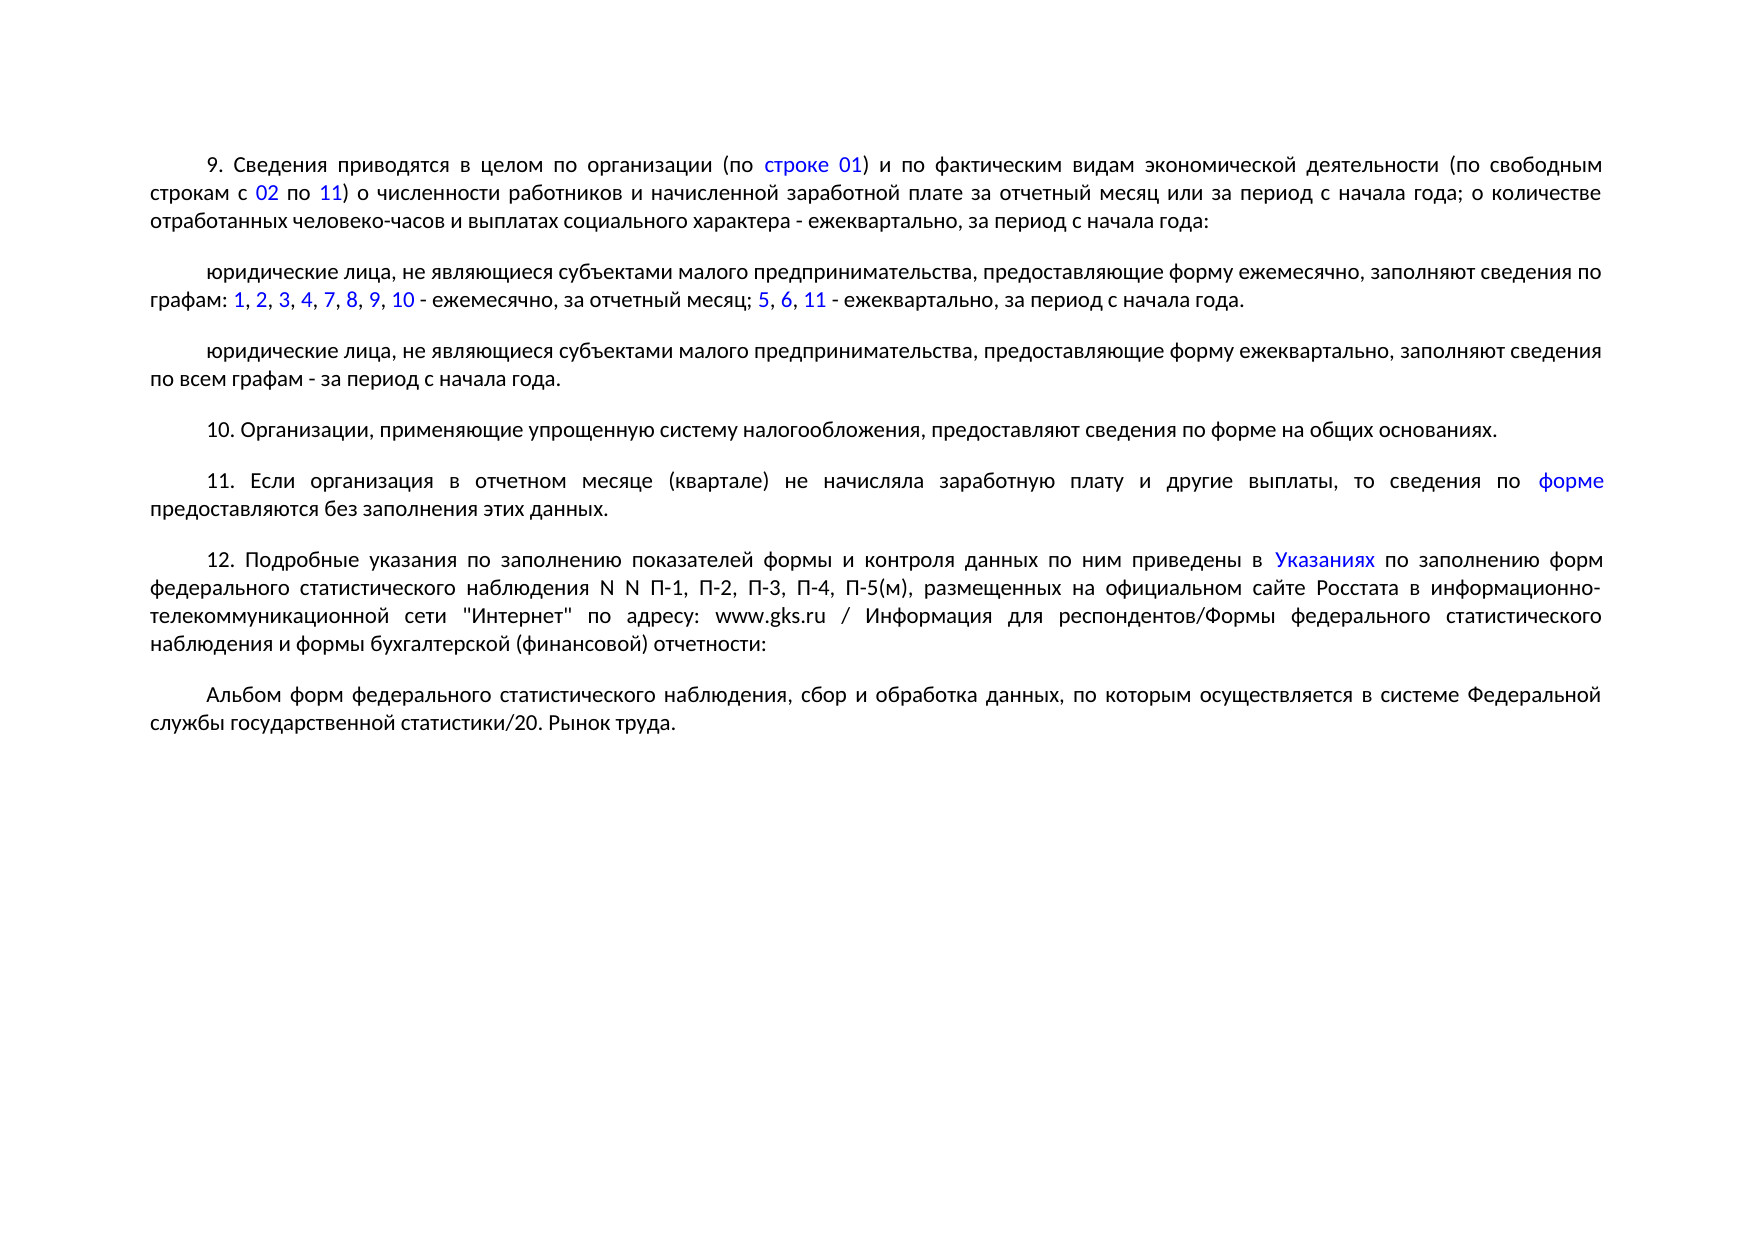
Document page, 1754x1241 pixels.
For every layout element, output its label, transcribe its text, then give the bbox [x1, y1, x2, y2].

text 11. Если организация в отчетном месяце (квартале) не начисляла заработную плату и другие выплаты, то сведения по форме предоставляются без заполнения этих данных. [150, 466, 1604, 522]
text юридические лица, не являющиеся субъектами малого предпринимательства, предоставляющие форму ежеквартально, заполняют сведения по всем графам - за период с начала года. [150, 336, 1604, 392]
text 10. Организации, применяющие упрощенную систему налогообложения, предоставляют сведения по форме на общих основаниях. [150, 415, 1604, 443]
text юридические лица, не являющиеся субъектами малого предпринимательства, предоставляющие форму ежемесячно, заполняют сведения по графам: 1, 2, 3, 4, 7, 8, 9, 10 - ежемесячно, за отчетный месяц; 5, 6, 11 - ежеквартально, за период с начала года. [150, 257, 1604, 313]
text 9. Сведения приводятся в целом по организации (по строке 01) и по фактическим видам экономической деятельности (по свободным строкам с 02 по 11) о численности работников и начисленной заработной плате за отчетный месяц или за период с начала года; о количестве отработанных человеко-часов и выплатах социального характера - ежеквартально, за период с начала года: [150, 150, 1604, 234]
text Альбом форм федерального статистического наблюдения, сбор и обработка данных, по которым осуществляется в системе Федеральной службы государственной статистики/20. Рынок труда. [150, 680, 1604, 736]
text 12. Подробные указания по заполнению показателей формы и контроля данных по ним приведены в Указаниях по заполнению форм федерального статистического наблюдения N N П-1, П-2, П-3, П-4, П-5(м), размещенных на официальном сайте Росстата в информационно-телекоммуникационной сети "Интернет" по адресу: www.gks.ru / Информация для респондентов/Формы федерального статистического наблюдения и формы бухгалтерской (финансовой) отчетности: [150, 545, 1604, 657]
